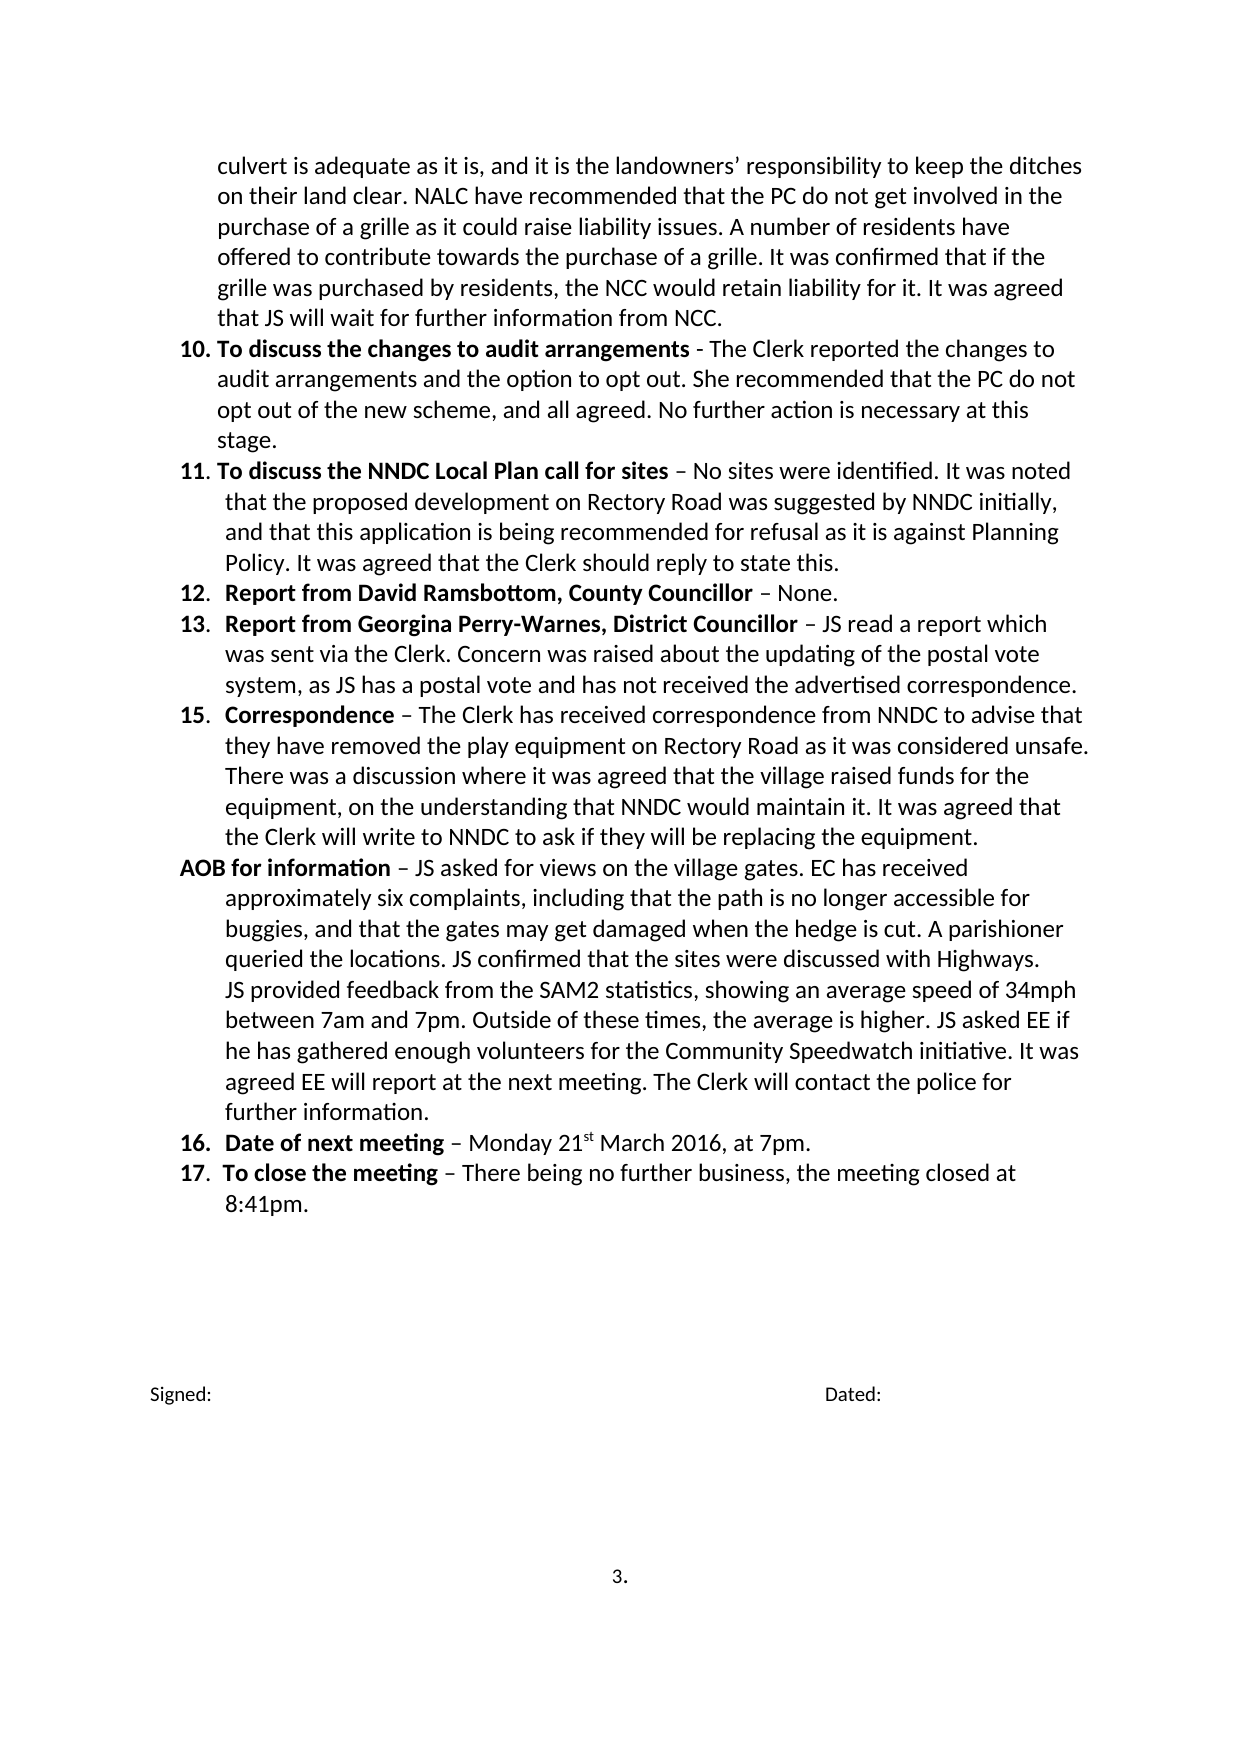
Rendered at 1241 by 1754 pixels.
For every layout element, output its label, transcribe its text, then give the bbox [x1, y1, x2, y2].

text 16. Date of next meeting – Monday 21st March 2016, at 7pm. [179, 1127, 1090, 1157]
text 15. Correspondence – The Clerk has received correspondence from NNDC to advise that they have removed the play equipment on Rectory Road as it was considered unsafe. There was a discussion where it was agreed that the village raised funds for the equipment, on the understanding that NNDC would maintain it. It was agreed that the Clerk will write to NNDC to ask if they will be replacing the equipment. [179, 699, 1090, 852]
text 17. To close the meeting – There being no further business, the meeting closed at 8:41pm. [179, 1157, 1090, 1218]
text 12. Report from David Ramsbottom, County Councillor – None. [179, 577, 1090, 608]
text 13. Report from Georgina Perry-Warnes, District Councillor – JS read a report which was sent via the Clerk. Concern was raised about the updating of the postal vote system, as JS has a postal vote and has not received the advertised correspondence. [179, 608, 1090, 699]
text 11. To discuss the NNDC Local Plan call for sites – No sites were identified. It was noted that the proposed development on Rectory Road was suggested by NNDC initially, and that this application is being recommended for refusal as it is against Planning Policy. It was agreed that the Clerk should reply to state this. [179, 455, 1090, 577]
text 3. [150, 1559, 1090, 1589]
text Signed: Dated: [150, 1381, 1090, 1406]
text AOB for information – JS asked for views on the village gates. EC has received approximately six complaints, including that the path is no longer accessible for buggies, and that the gates may get damaged when the hedge is cut. A parishioner queried the locations. JS confirmed that the sites were discussed with Highways. [179, 852, 1090, 974]
list To discuss the changes to audit arrangements - The Clerk reported the changes to audit arrangements and the option to opt out. She recommended that the PC do not opt out of the new scheme, and all agreed. No further action is necessary at this stage. [179, 333, 1090, 455]
text JS provided feedback from the SAM2 statistics, showing an average speed of 34mph between 7am and 7pm. Outside of these times, the average is higher. JS asked EE if he has gathered enough volunteers for the Community Speedwatch initiative. It was agreed EE will report at the next meeting. The Clerk will contact the police for further information. [179, 974, 1090, 1127]
text culvert is adequate as it is, and it is the landowners’ responsibility to keep the ditches on their land clear. NALC have recommended that the PC do not get involved in the purchase of a grille as it could raise liability issues. A number of residents have offered to contribute towards the purchase of a grille. It was confirmed that if the grille was purchased by residents, the NCC would retain liability for it. It was agreed that JS will wait for further information from NCC. [217, 150, 1090, 333]
